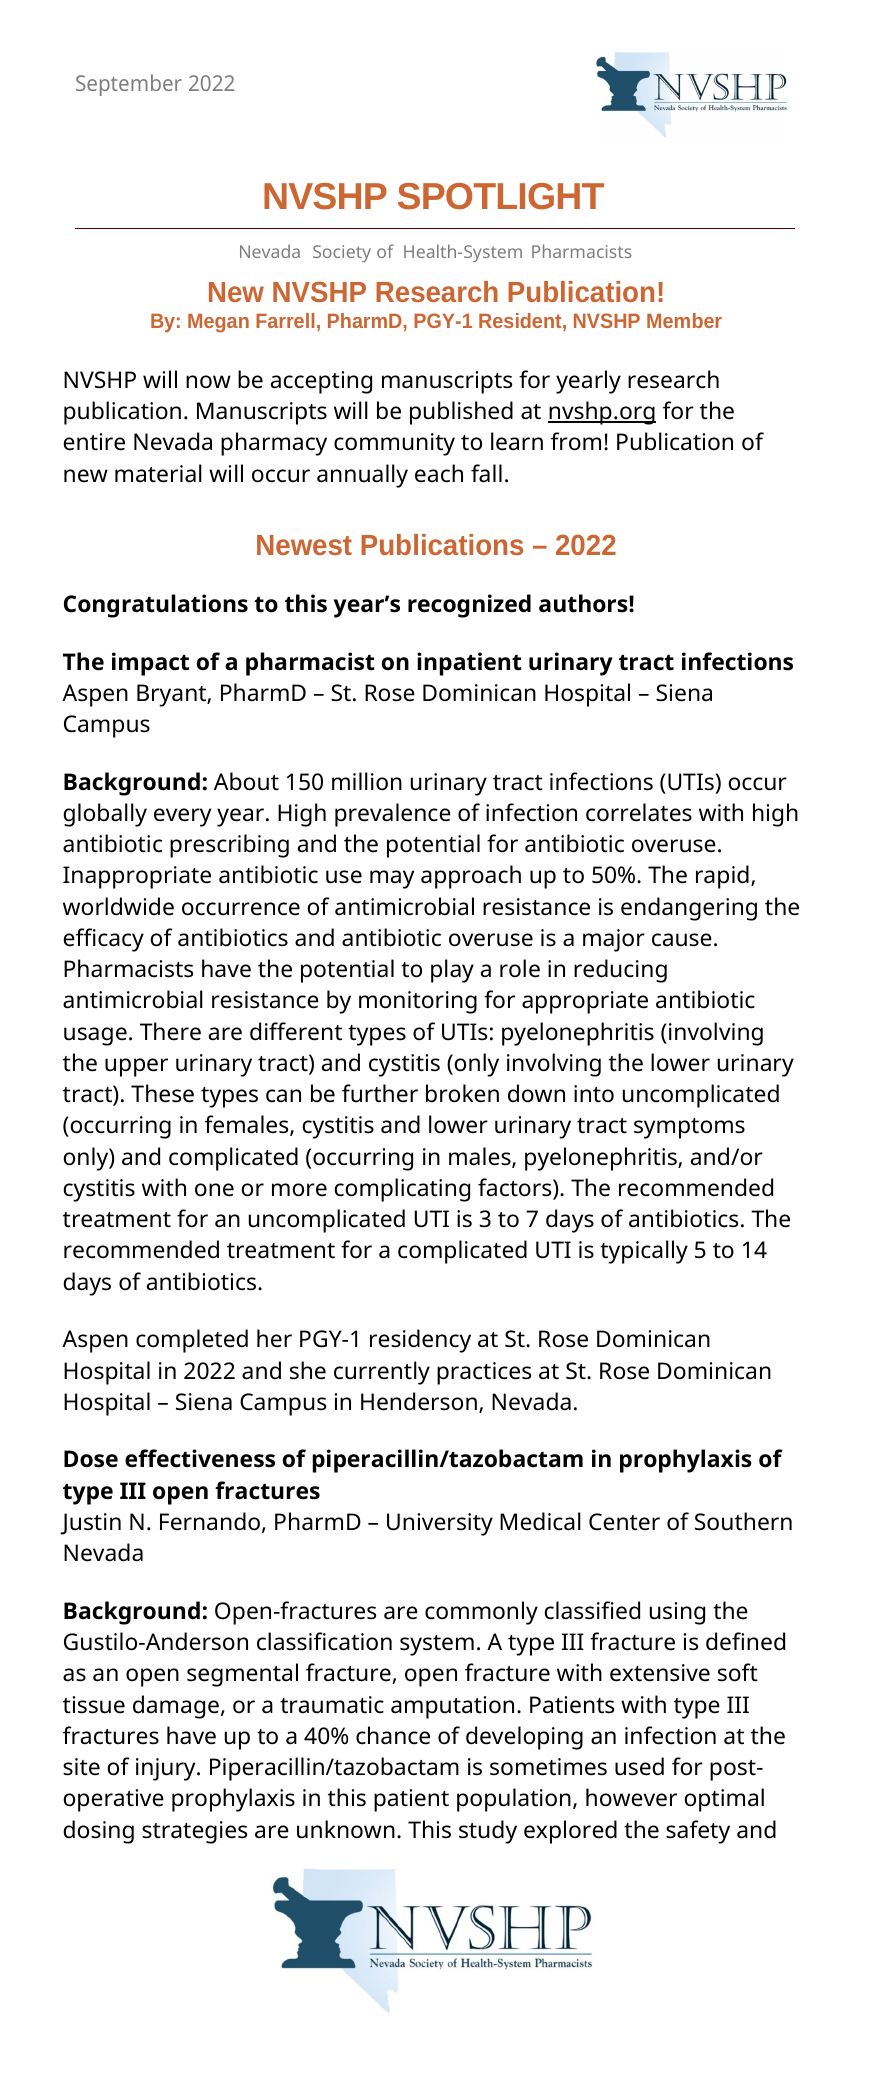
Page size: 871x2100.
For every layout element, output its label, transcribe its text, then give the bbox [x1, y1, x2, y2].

text Justin N. Fernando, PharmD – University Medical Center of Southern Nevada [62, 1506, 802, 1568]
text Dose effectiveness of piperacillin/tazobactam in prophylaxis of type III open fractures [62, 1443, 802, 1506]
text Newest Publications – 2022 [124, 528, 748, 562]
text The impact of a pharmacist on inpatient urinary tract infections [62, 646, 802, 677]
text Congratulations to this year’s recognized authors! [62, 588, 802, 619]
text New NVSHP Research Publication! [124, 275, 748, 309]
picture [594, 52, 788, 141]
text Aspen completed her PGY-1 residency at St. Rose Dominican Hospital in 2022 and she currently practices at St. Rose Dominican Hospital – Siena Campus in Henderson, Nevada. [62, 1323, 802, 1417]
text Aspen Bryant, PharmD – St. Rose Dominican Hospital – Siena Campus [62, 677, 802, 739]
picture [269, 1868, 594, 2019]
text NVSHP will now be accepting manuscripts for yearly research publication. Manuscripts will be published at nvshp.org for the entire Nevada pharmacy community to learn from! Publication of new material will occur annually each fall. [62, 364, 802, 489]
text By: Megan Farrell, PharmD, PGY-1 Resident, NVSHP Member [124, 309, 748, 333]
text Background: About 150 million urinary tract infections (UTIs) occur globally every year. High prevalence of infection correlates with high antibiotic prescribing and the potential for antibiotic overuse. Inappropriate antibiotic use may approach up to 50%. The rapid, worldwide occurrence of antimicrobial resistance is endangering the efficacy of antibiotics and antibiotic overuse is a major cause. Pharmacists have the potential to play a role in reducing antimicrobial resistance by monitoring for appropriate antibiotic usage. There are different types of UTIs: pyelonephritis (involving the upper urinary tract) and cystitis (only involving the lower urinary tract). These types can be further broken down into uncomplicated (occurring in females, cystitis and lower urinary tract symptoms only) and complicated (occurring in males, pyelonephritis, and/or cystitis with one or more complicating factors). The recommended treatment for an uncomplicated UTI is 3 to 7 days of antibiotics. The recommended treatment for a complicated UTI is typically 5 to 14 days of antibiotics. [62, 766, 802, 1297]
